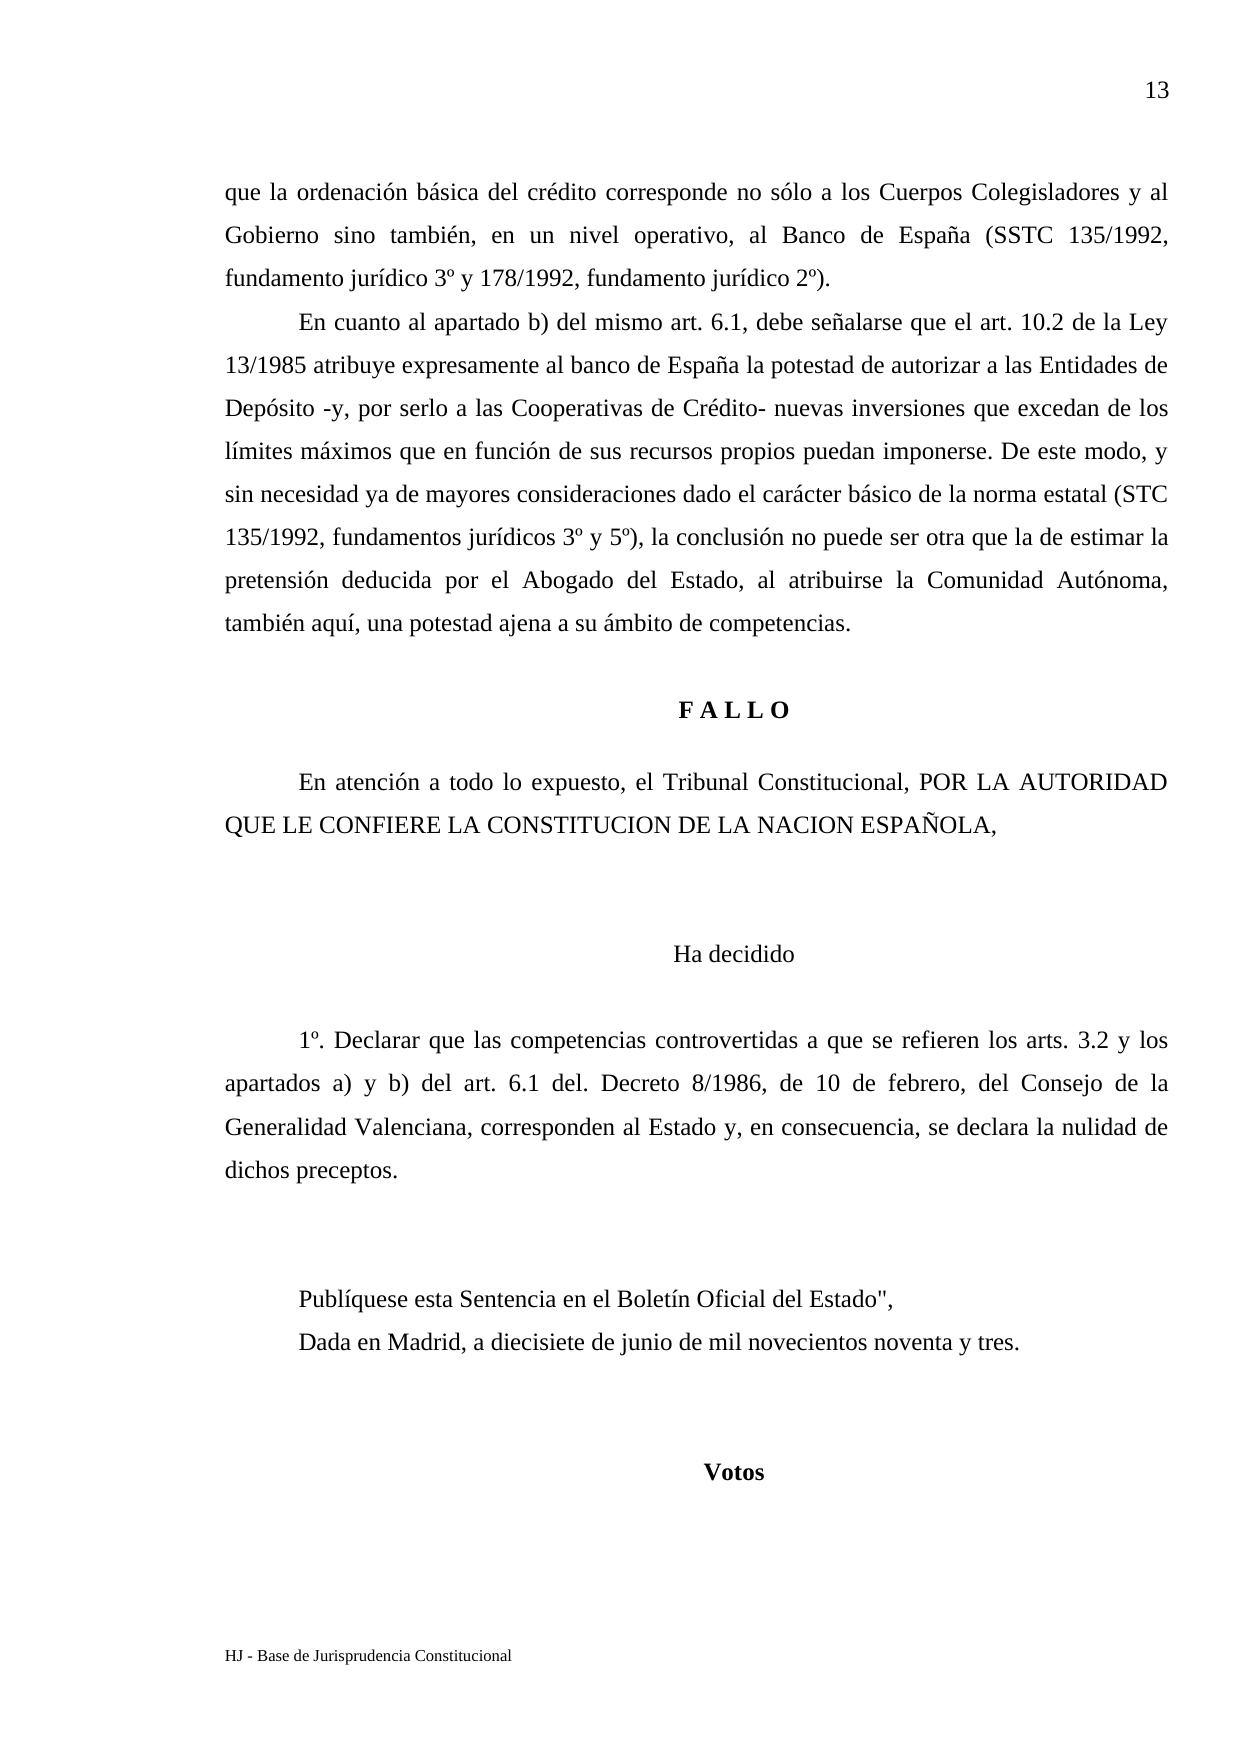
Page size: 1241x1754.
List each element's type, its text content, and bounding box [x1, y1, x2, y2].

subtitle Votos [224, 1457, 1169, 1485]
subtitle F A L L O [224, 695, 1169, 723]
text Publíquese esta Sentencia en el Boletín Oficial del Estado", [224, 1284, 1169, 1313]
text Dada en Madrid, a diecisiete de junio de mil novecientos noventa y tres. [224, 1327, 1169, 1356]
text En atención a todo lo expuesto, el Tribunal Constitucional, POR LA AUTORIDAD QUE LE CONFIERE LA CONSTITUCION DE LA NACION ESPAÑOLA, [224, 767, 1169, 838]
text Ha decidido [224, 939, 1169, 968]
text En cuanto al apartado b) del mismo art. 6.1, debe señalarse que el art. 10.2 de la Ley 13/1985 atribuye expresamente al banco de España la potestad de autorizar a las Entidades de Depósito -y, por serlo a las Cooperativas de Crédito- nuevas inversiones que excedan de los límites máximos que en función de sus recursos propios puedan imponerse. De este modo, y sin necesidad ya de mayores consideraciones dado el carácter básico de la norma estatal (STC 135/1992, fundamentos jurídicos 3º y 5º), la conclusión no puede ser otra que la de estimar la pretensión deducida por el Abogado del Estado, al atribuirse la Comunidad Autónoma, también aquí, una potestad ajena a su ámbito de competencias. [224, 307, 1169, 637]
text 1º. Declarar que las competencias controvertidas a que se refieren los arts. 3.2 y los apartados a) y b) del art. 6.1 del. Decreto 8/1986, de 10 de febrero, del Consejo de la Generalidad Valenciana, corresponden al Estado y, en consecuencia, se declara la nulidad de dichos preceptos. [224, 1025, 1169, 1183]
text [224, 177, 1169, 292]
